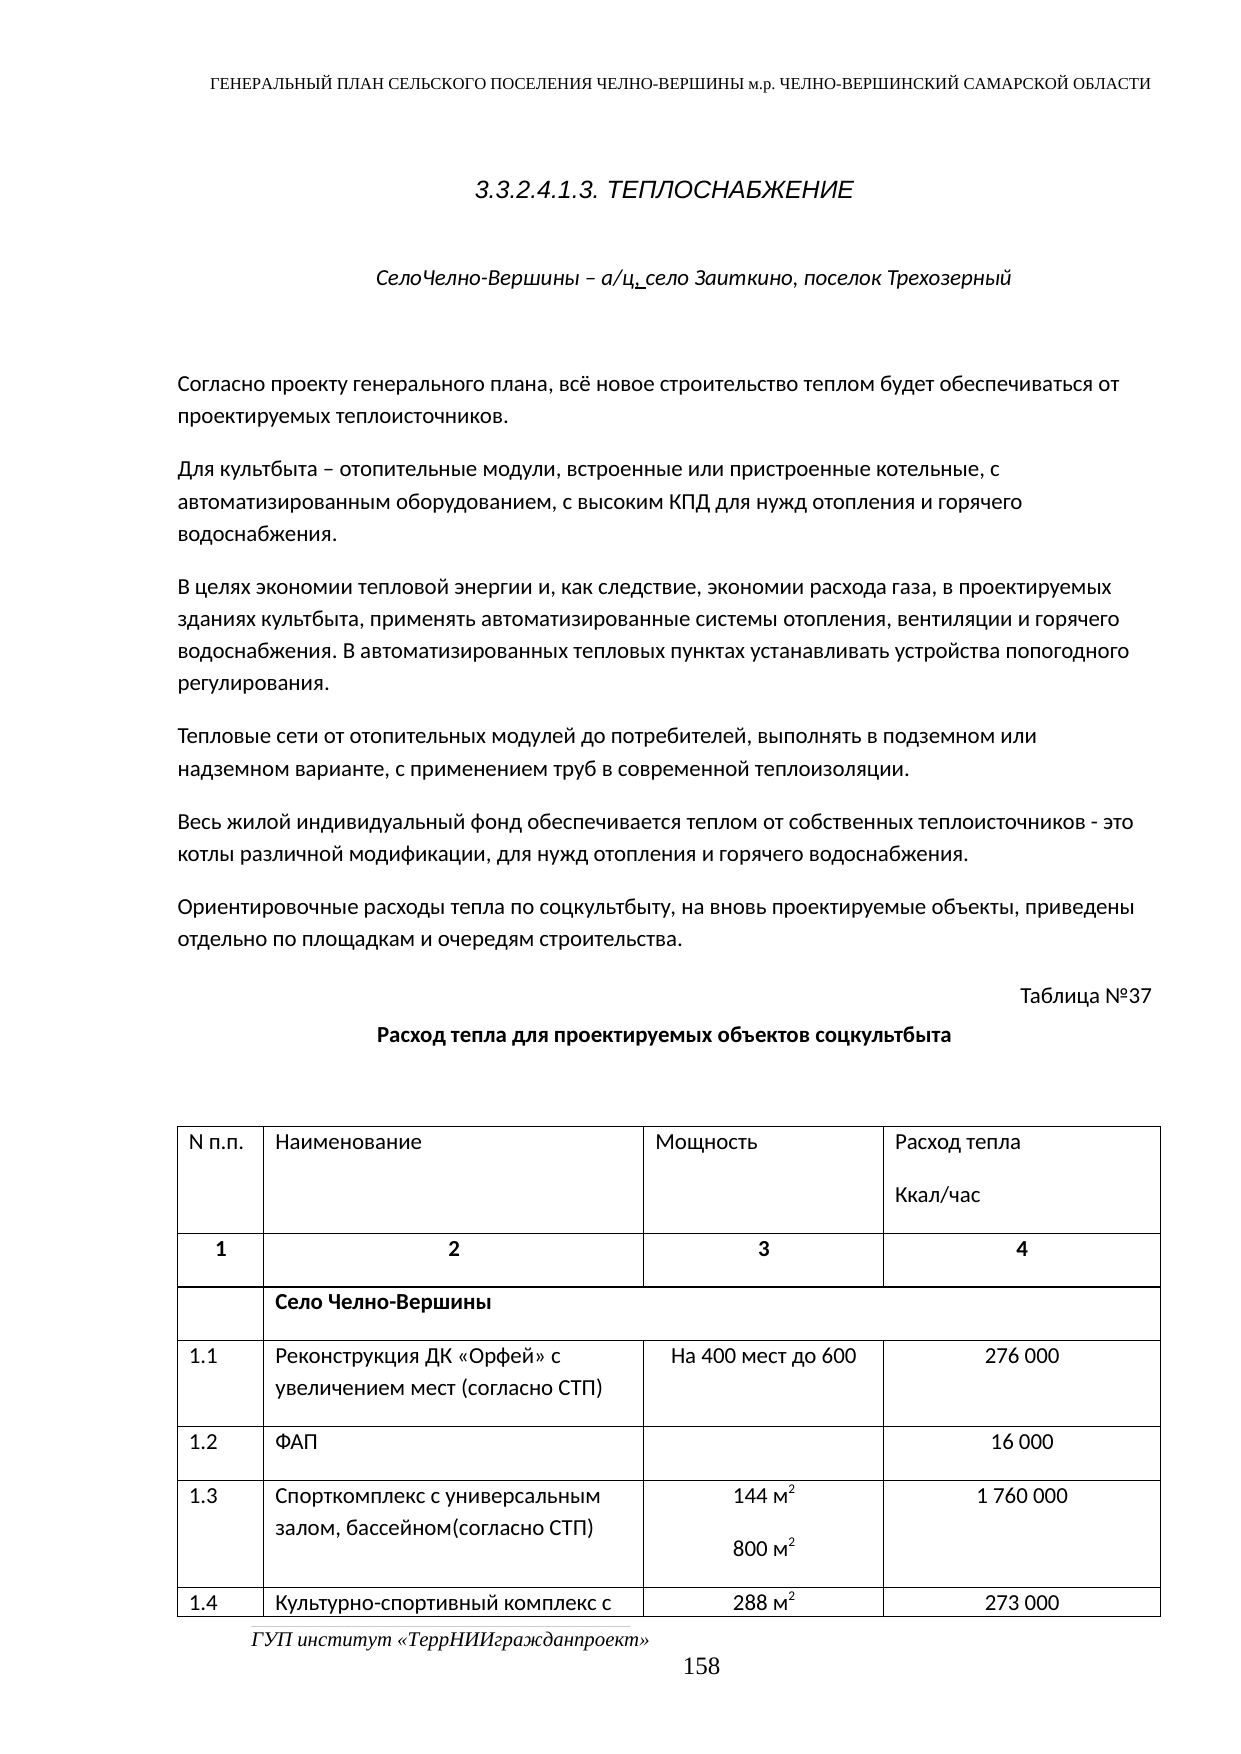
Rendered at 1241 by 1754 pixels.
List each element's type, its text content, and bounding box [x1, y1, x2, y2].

text В целях экономии тепловой энергии и, как следствие, экономии расхода газа, в проектируемых зданиях культбыта, применять автоматизированные системы отопления, вентиляции и горячего водоснабжения. В автоматизированных тепловых пунктах устанавливать устройства попогодного регулирования. [177, 572, 1152, 697]
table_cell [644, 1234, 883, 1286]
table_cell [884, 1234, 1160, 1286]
text Согласно проекту генерального плана, всё новое строительство теплом будет обеспечиваться от проектируемых теплоисточников. [177, 369, 1152, 429]
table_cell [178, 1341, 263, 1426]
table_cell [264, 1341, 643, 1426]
text Для культбыта – отопительные модули, встроенные или пристроенные котельные, с автоматизированным оборудованием, с высоким КПД для нужд отопления и горячего водоснабжения. [177, 454, 1152, 547]
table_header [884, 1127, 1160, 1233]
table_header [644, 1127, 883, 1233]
text Тепловые сети от отопительных модулей до потребителей, выполнять в подземном или надземном варианте, с применением труб в современной теплоизоляции. [177, 722, 1152, 782]
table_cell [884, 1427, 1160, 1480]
text Весь жилой индивидуальный фонд обеспечивается теплом от собственных теплоисточников - это котлы различной модификации, для нужд отопления и горячего водоснабжения. [177, 807, 1152, 867]
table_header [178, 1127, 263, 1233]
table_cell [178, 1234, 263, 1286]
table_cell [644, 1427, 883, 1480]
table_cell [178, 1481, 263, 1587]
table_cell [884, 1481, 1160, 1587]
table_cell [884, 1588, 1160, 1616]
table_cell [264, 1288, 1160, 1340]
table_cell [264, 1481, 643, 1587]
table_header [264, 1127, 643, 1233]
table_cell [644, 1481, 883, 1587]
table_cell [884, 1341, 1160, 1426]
text Ориентировочные расходы тепла по соцкультбыту, на вновь проектируемые объекты, приведены отдельно по площадкам и очередям строительства. [177, 892, 1152, 952]
text Таблица №37 [177, 981, 1152, 1009]
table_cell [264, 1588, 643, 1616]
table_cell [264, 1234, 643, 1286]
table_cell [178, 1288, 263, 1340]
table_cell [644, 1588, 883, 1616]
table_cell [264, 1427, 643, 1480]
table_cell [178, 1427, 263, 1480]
text Расход тепла для проектируемых объектов соцкультбыта [177, 1020, 1152, 1048]
subtitle 3.3.2.4.1.3. ТЕПЛОСНАБЖЕНИЕ [177, 175, 1152, 204]
text СелоЧелно-Вершины – а/ц, село Заиткино, поселок Трехозерный [177, 263, 1152, 291]
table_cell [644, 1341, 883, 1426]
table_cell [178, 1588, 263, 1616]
